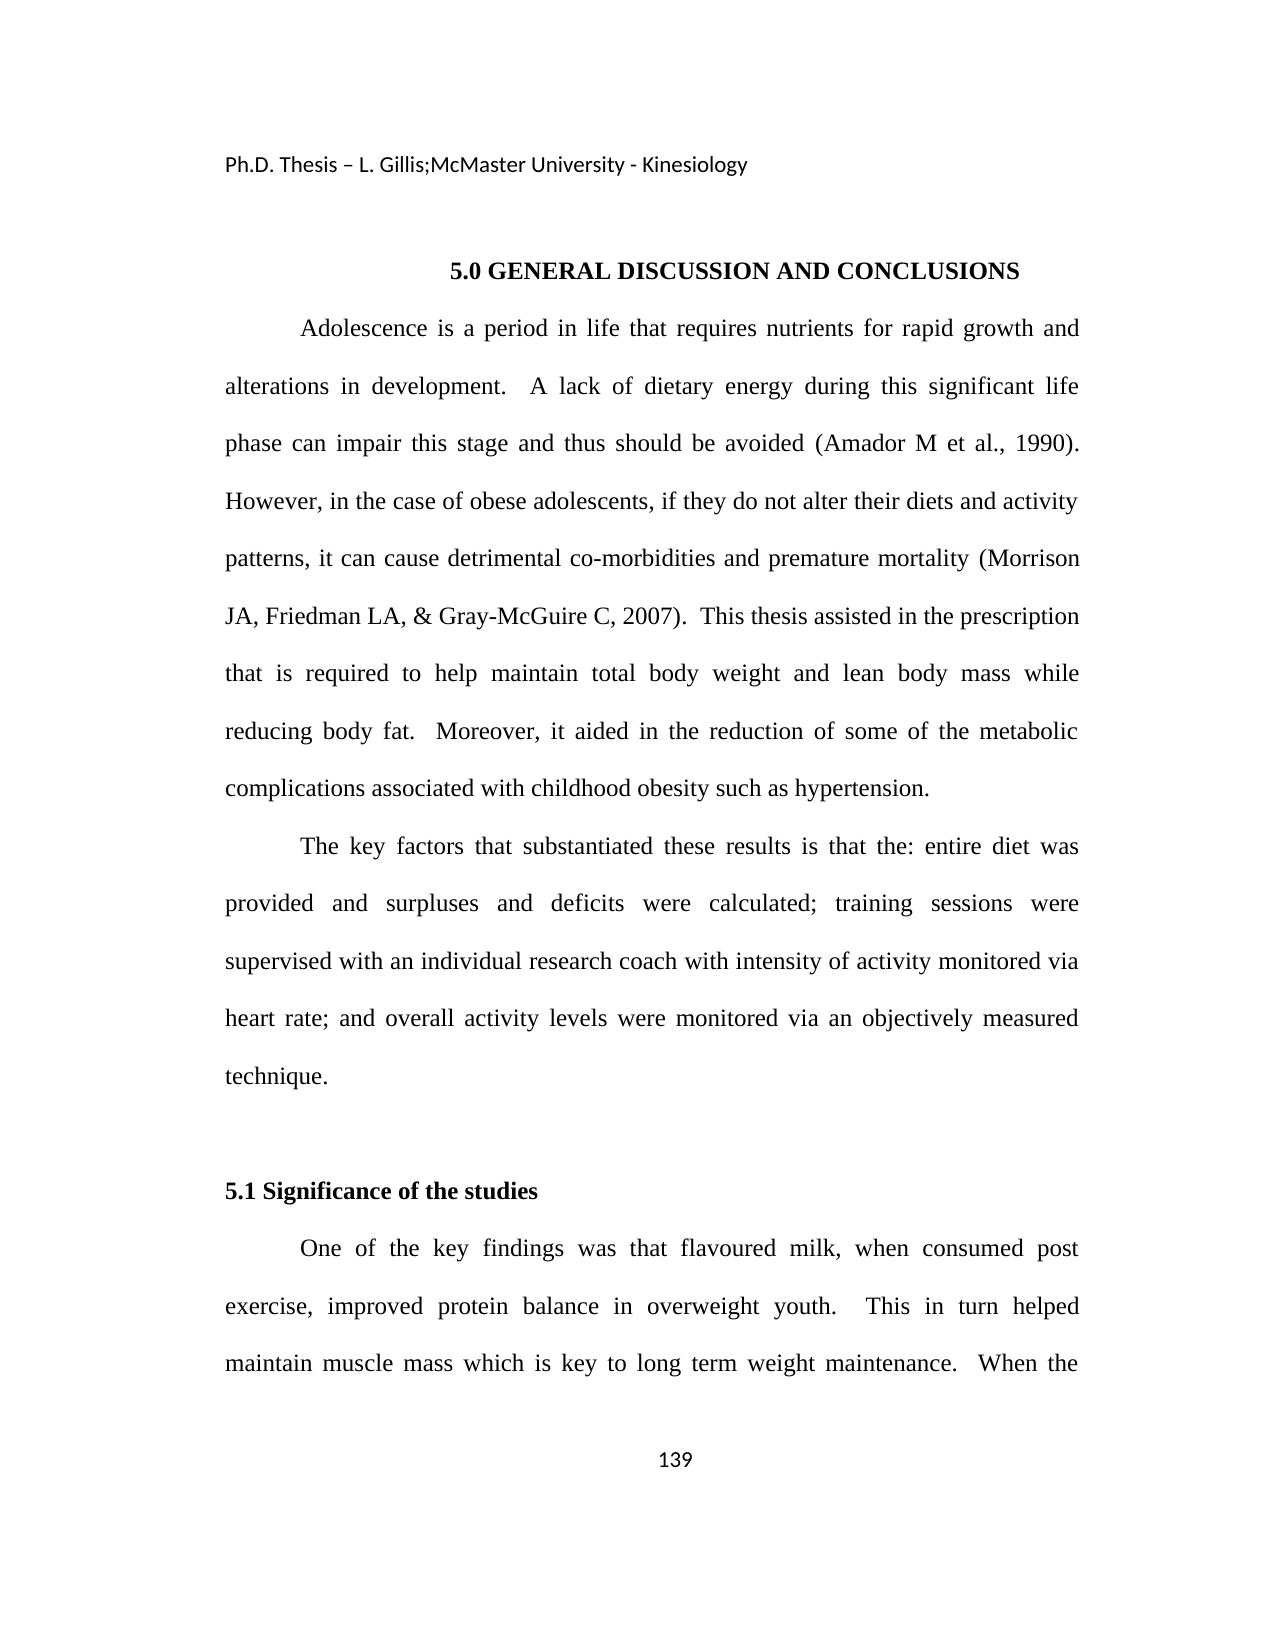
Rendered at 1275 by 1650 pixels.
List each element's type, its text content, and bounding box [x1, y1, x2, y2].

text Adolescence is a period in life that requires nutrients for rapid growth and alterations in development. A lack of dietary energy during this significant life phase can impair this stage and thus should be avoided (Amador M et al., 1990). However, in the case of obese adolescents, if they do not alter their diets and activity patterns, it can cause detrimental co-morbidities and premature mortality (Morrison JA, Friedman LA, & Gray-McGuire C, 2007). This thesis assisted in the prescription that is required to help maintain total body weight and lean body mass while reducing body fat. Moreover, it aided in the reduction of some of the metabolic complications associated with childhood obesity such as hypertension. [225, 313, 1080, 802]
text The key factors that substantiated these results is that the: entire diet was provided and surpluses and deficits were calculated; training sessions were supervised with an individual research coach with intensity of activity monitored via heart rate; and overall activity levels were monitored via an objectively measured technique. [225, 831, 1080, 1089]
text 5.1 Significance of the studies [225, 1176, 1080, 1204]
text 5.0 General Discussion and Conclusions [450, 256, 1080, 284]
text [225, 1233, 1080, 1377]
